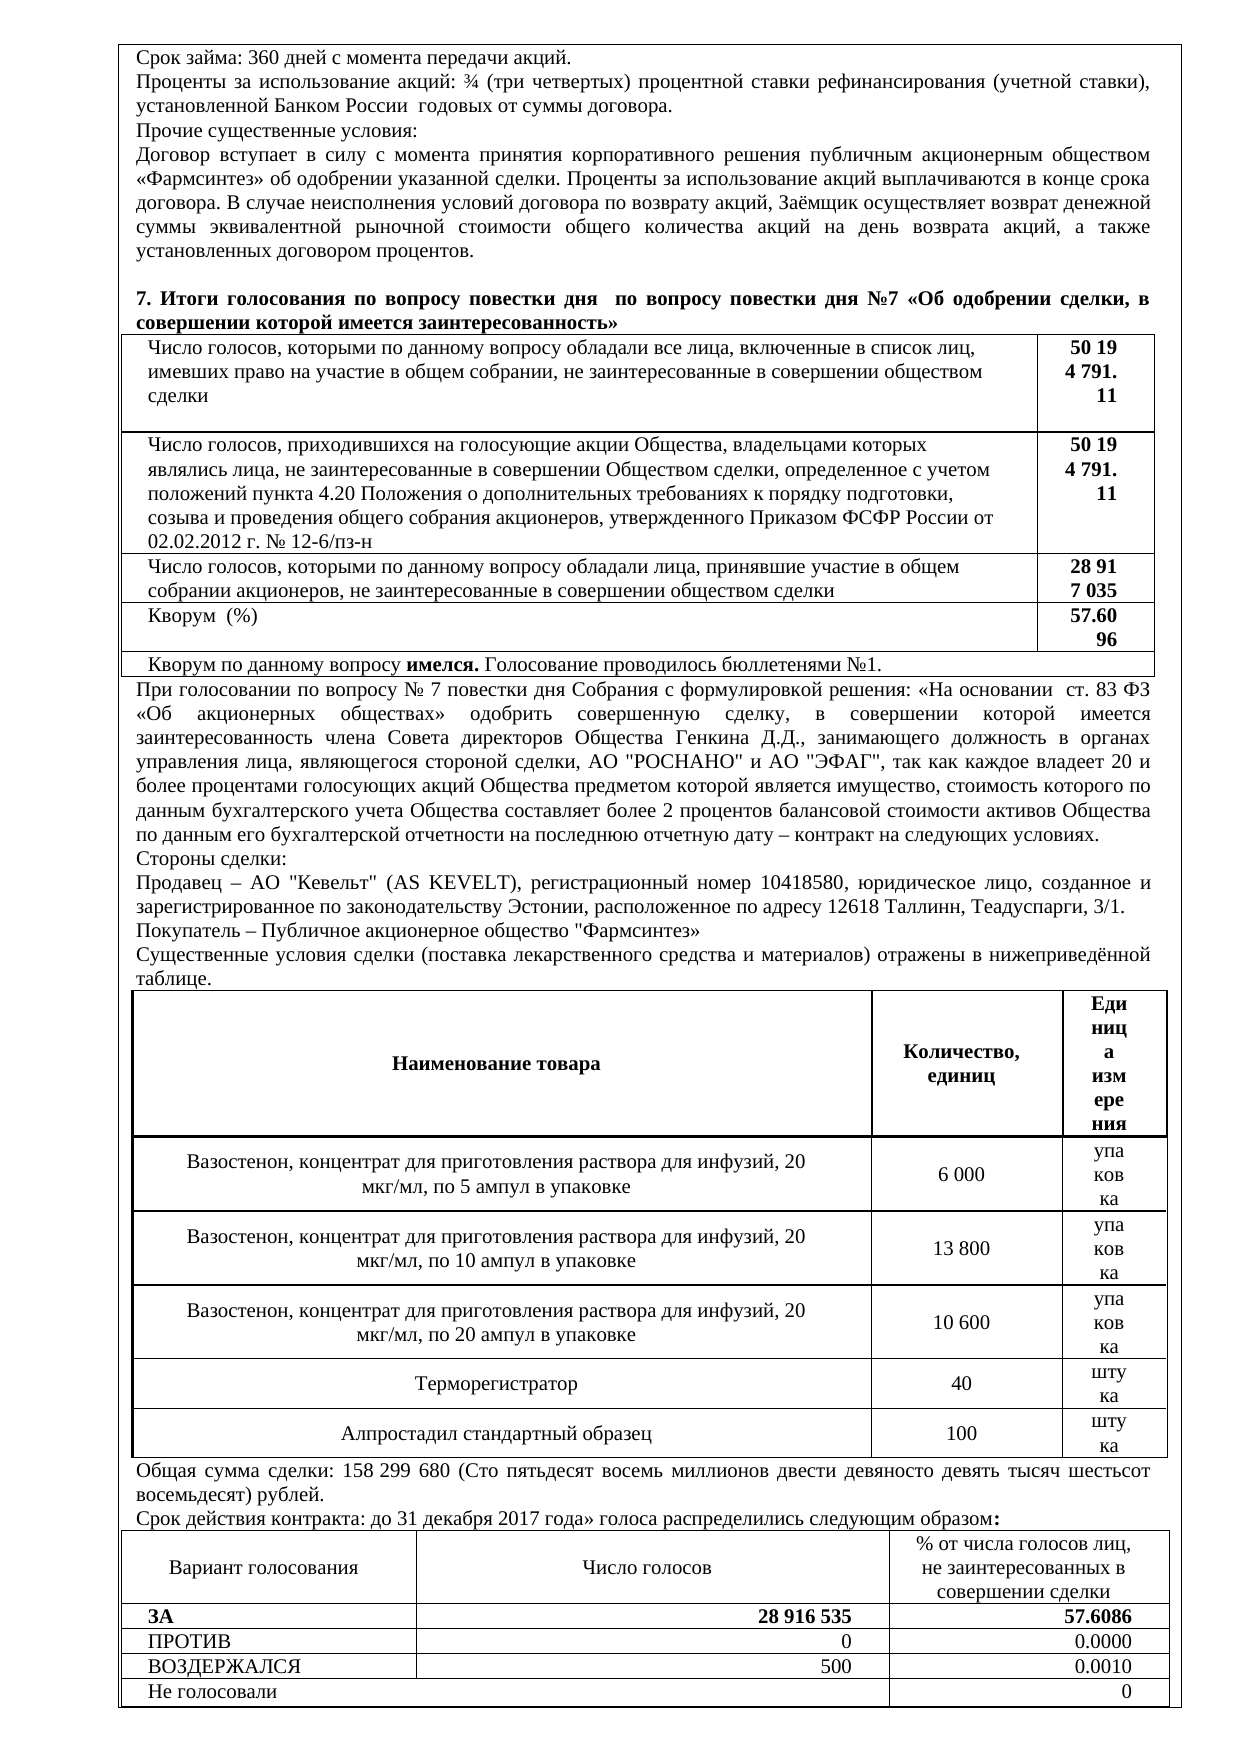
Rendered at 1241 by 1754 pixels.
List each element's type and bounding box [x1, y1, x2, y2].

table_cell [119, 45, 1181, 1707]
